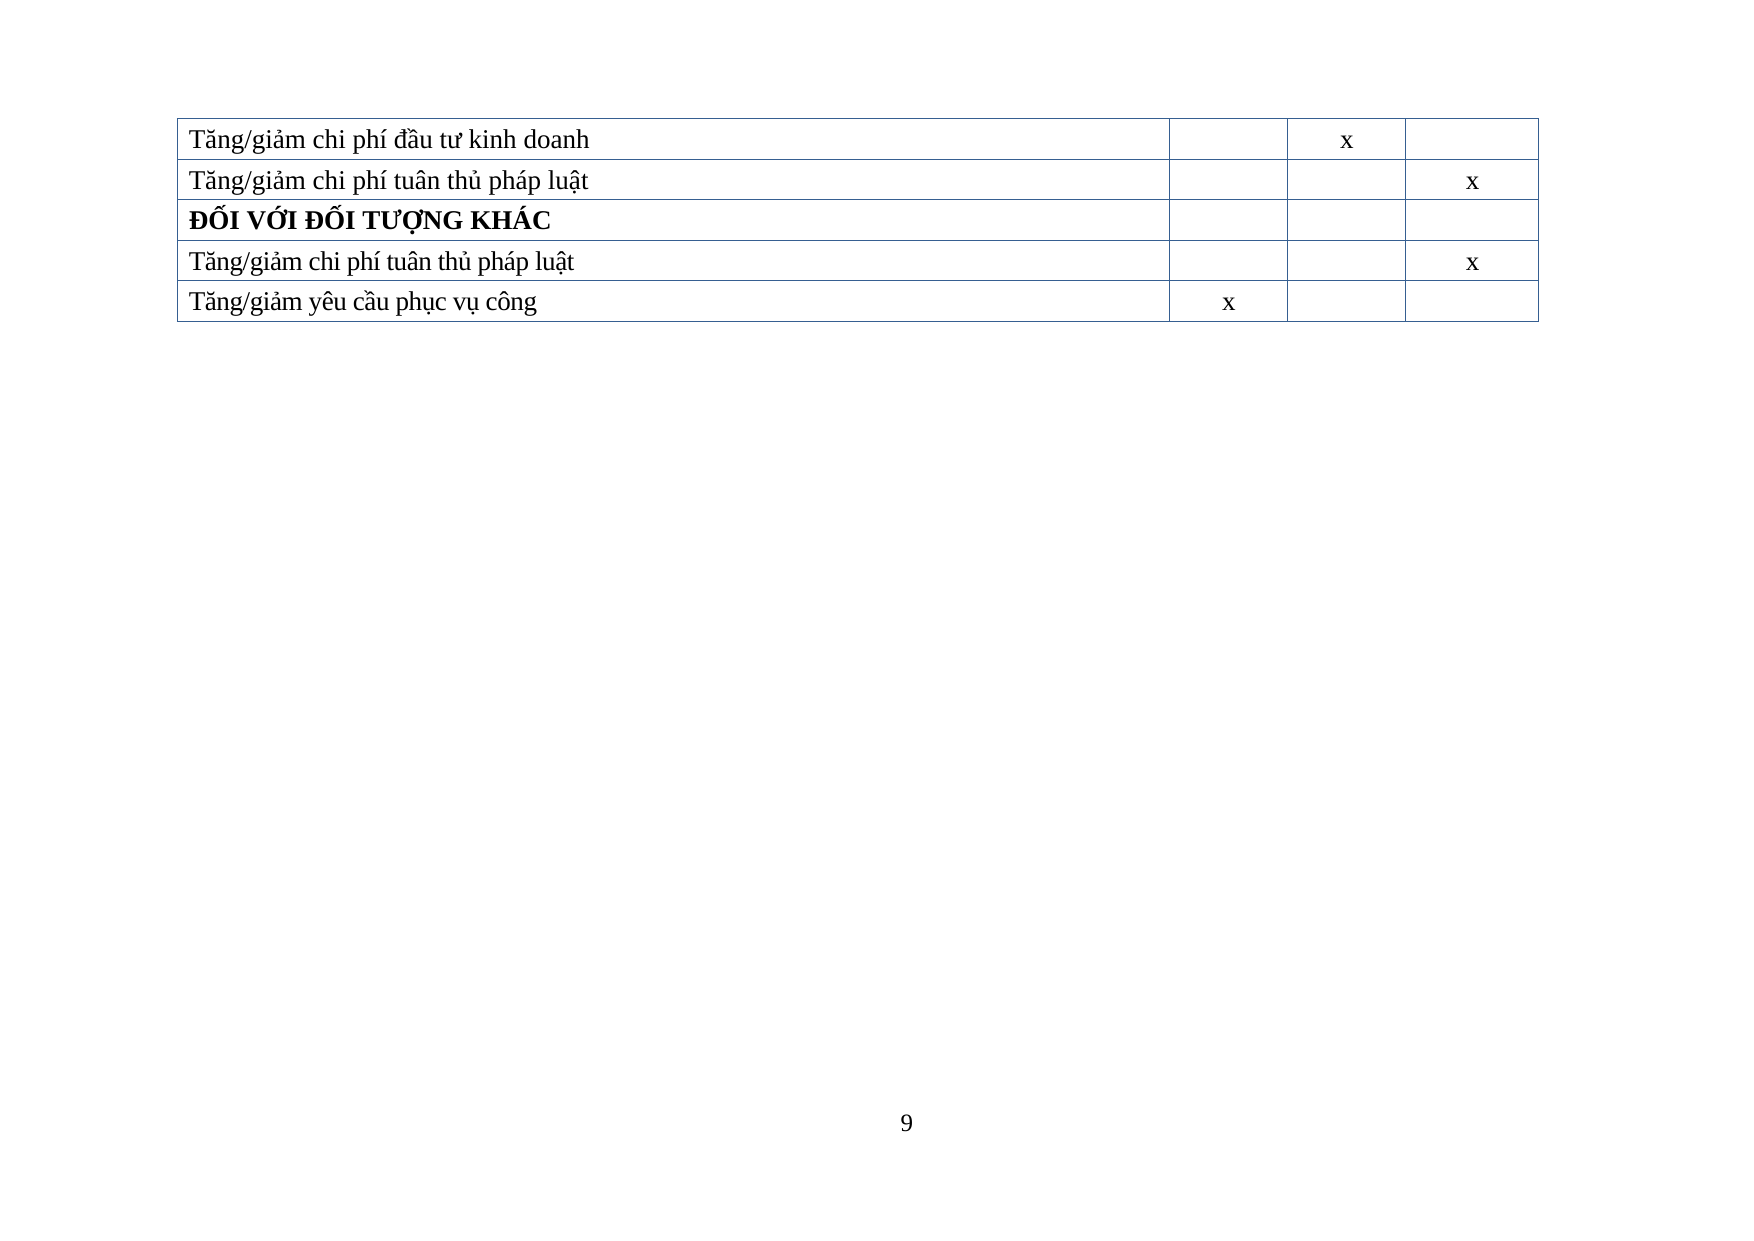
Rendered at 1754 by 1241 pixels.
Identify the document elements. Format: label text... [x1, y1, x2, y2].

table_cell x [1406, 160, 1538, 199]
table_cell [1170, 241, 1287, 280]
table_cell x [1288, 119, 1405, 159]
table_cell [1170, 200, 1287, 240]
table_cell [1288, 241, 1405, 280]
table_cell [1406, 281, 1538, 321]
table_cell [1170, 119, 1287, 159]
table_cell [1288, 281, 1405, 321]
table_cell Tăng/giảm yêu cầu phục vụ công [178, 281, 1169, 321]
table_cell ĐỐI VỚI ĐỐI TƯỢNG KHÁC [178, 200, 1169, 240]
table_cell Tăng/giảm chi phí tuân thủ pháp luật [178, 160, 1169, 199]
table_cell [1288, 160, 1405, 199]
table_cell [1288, 200, 1405, 240]
table_cell [1406, 119, 1538, 159]
table_cell [1170, 160, 1287, 199]
table_cell Tăng/giảm chi phí đầu tư kinh doanh [178, 119, 1169, 159]
table_cell x [1170, 281, 1287, 321]
table_cell [1406, 200, 1538, 240]
table_cell x [1406, 241, 1538, 280]
table_cell Tăng/giảm chi phí tuân thủ pháp luật [178, 241, 1169, 280]
